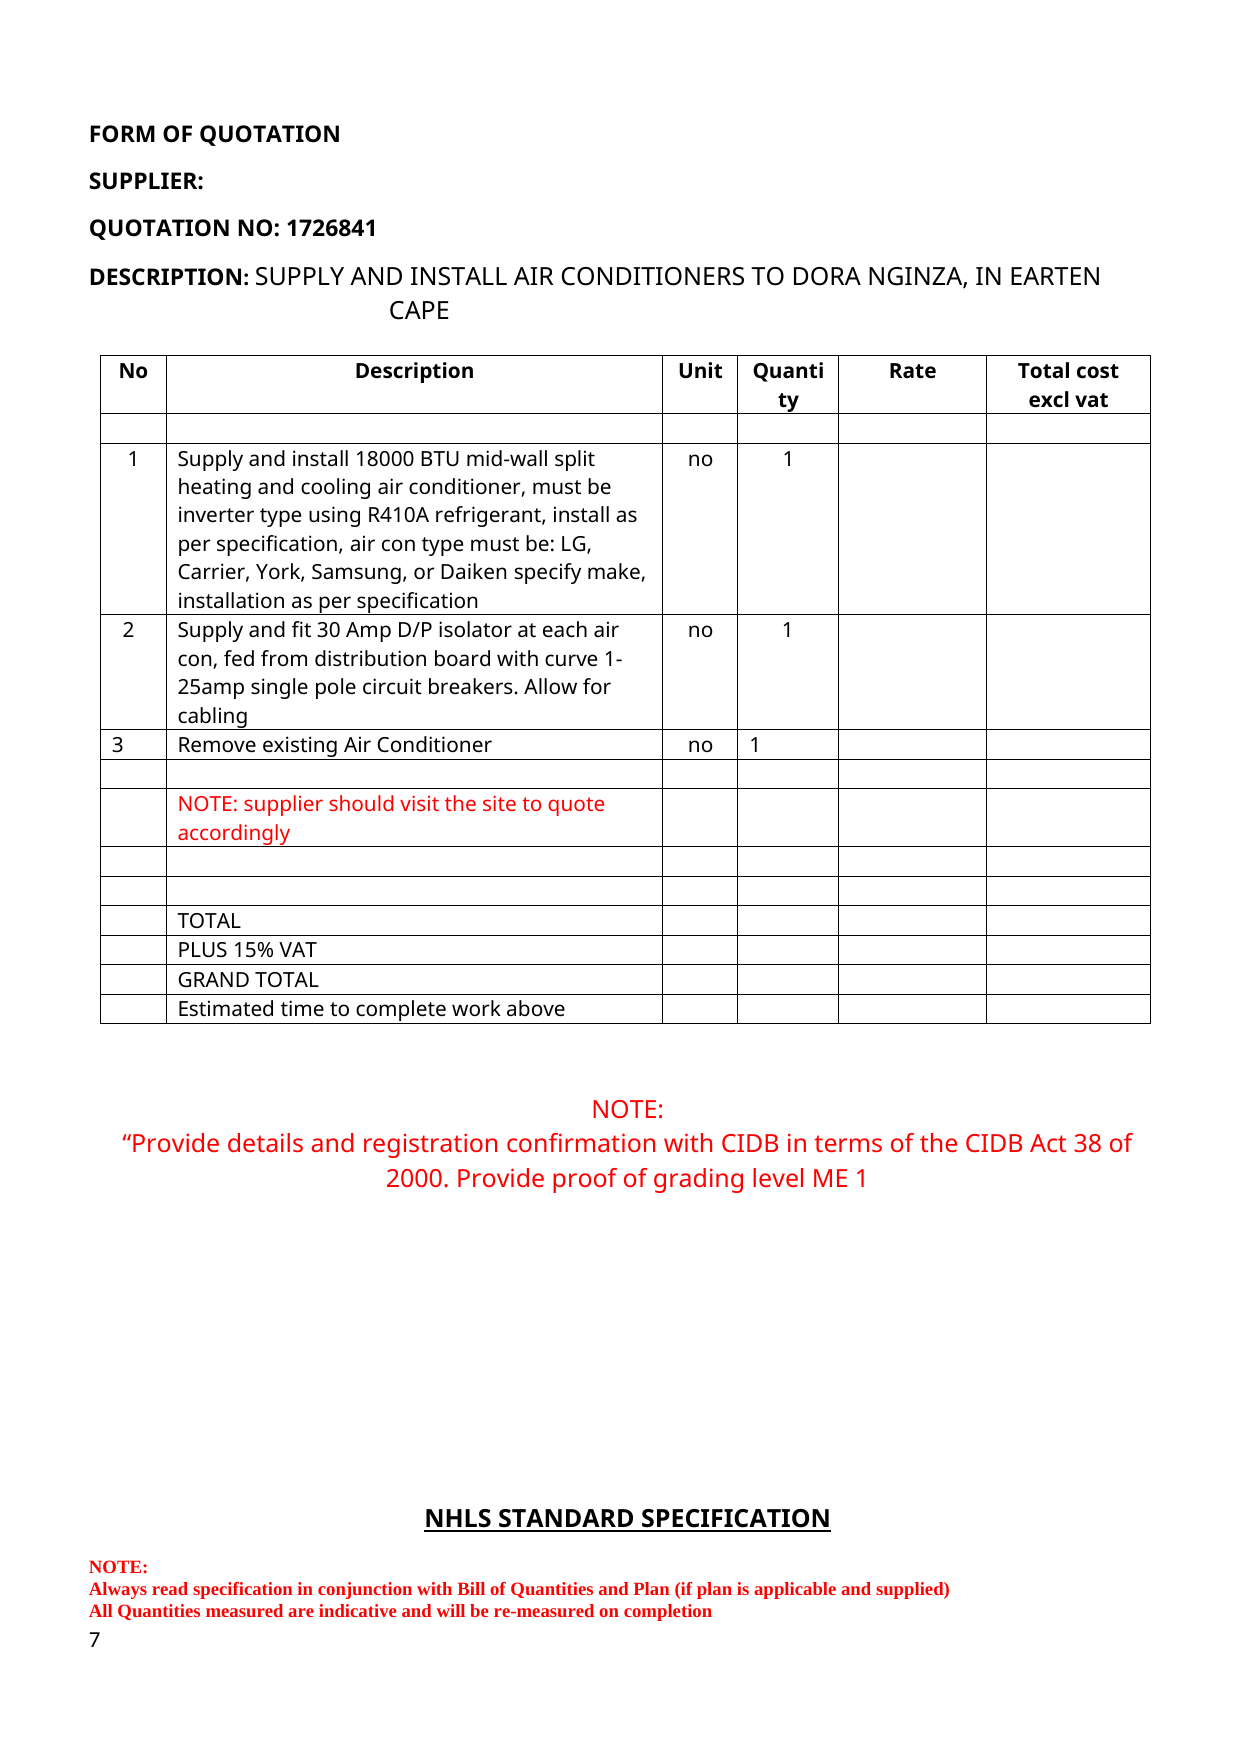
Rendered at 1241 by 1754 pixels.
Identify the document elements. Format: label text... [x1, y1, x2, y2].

table_cell [987, 965, 1150, 993]
table_cell [101, 847, 166, 876]
table_cell [101, 995, 166, 1023]
table_cell [987, 444, 1150, 614]
table_cell [738, 995, 838, 1023]
text NOTE: [89, 1092, 1166, 1126]
table_cell [987, 615, 1150, 729]
table_cell [839, 789, 986, 846]
text FORM OF QUOTATION [89, 118, 1166, 149]
table_cell no [663, 444, 737, 614]
table_cell [987, 995, 1150, 1023]
table_header No [101, 356, 166, 413]
table_cell [101, 789, 166, 846]
text Always read specification in conjunction with Bill of Quantities and Plan (if plan is applicable and supplied) [89, 1578, 1166, 1599]
table_cell [987, 730, 1150, 759]
table_cell [839, 877, 986, 905]
table_cell [987, 760, 1150, 788]
table_cell no [663, 615, 737, 729]
table_cell 2 [101, 615, 166, 729]
table_cell 1 [101, 444, 166, 614]
table_cell [101, 906, 166, 934]
text NHLS STANDARD SPECIFICATION [89, 1501, 1166, 1535]
table_header Total cost excl vat [987, 356, 1150, 413]
table_cell PLUS 15% VAT [167, 936, 662, 964]
table_cell [839, 760, 986, 788]
table_header Rate [839, 356, 986, 413]
table_cell [101, 936, 166, 964]
text All Quantities measured are indicative and will be re-measured on completion [89, 1599, 1166, 1621]
table_cell Remove existing Air Conditioner [167, 730, 662, 759]
table_cell [738, 877, 838, 905]
table_cell [167, 760, 662, 788]
table_cell [839, 965, 986, 993]
table_cell 1 [738, 615, 838, 729]
table_cell 3 [101, 730, 166, 759]
table_cell [663, 877, 737, 905]
table_cell [987, 414, 1150, 443]
table_cell [738, 414, 838, 443]
table_cell [987, 847, 1150, 876]
table_cell [663, 965, 737, 993]
table_cell no [663, 730, 737, 759]
table_cell [839, 847, 986, 876]
table_cell [738, 789, 838, 846]
table_cell [663, 760, 737, 788]
table_cell [987, 936, 1150, 964]
table_cell [167, 414, 662, 443]
table_cell [839, 414, 986, 443]
table_cell GRAND TOTAL [167, 965, 662, 993]
table_cell [101, 760, 166, 788]
table_cell [987, 877, 1150, 905]
table_cell [839, 615, 986, 729]
table_cell Supply and install 18000 BTU mid-wall split heating and cooling air conditioner, must be inverter type using R410A refrigerant, install as per specification, air con type must be: LG, Carrier, York, Samsung, or Daiken specify make, installation as per specification [167, 444, 662, 614]
text NOTE: [89, 1556, 1166, 1578]
table_cell [101, 414, 166, 443]
text “Provide details and registration confirmation with CIDB in terms of the CIDB Act 38 of 2000. Provide proof of grading level ME 1 [89, 1126, 1166, 1194]
text QUOTATION NO: 1726841 [89, 212, 1166, 243]
table_cell [738, 760, 838, 788]
table_header Unit [663, 356, 737, 413]
table_cell [101, 877, 166, 905]
table_cell TOTAL [167, 906, 662, 934]
table_cell [167, 847, 662, 876]
table_cell [987, 789, 1150, 846]
table_cell [839, 995, 986, 1023]
table_cell Estimated time to complete work above [167, 995, 662, 1023]
table_cell [738, 936, 838, 964]
table_cell 1 [738, 730, 838, 759]
table_cell [839, 730, 986, 759]
table_header Description [167, 356, 662, 413]
table_cell [839, 906, 986, 934]
table_cell [663, 995, 737, 1023]
table_cell [839, 936, 986, 964]
text SUPPLIER: [89, 165, 1166, 196]
table_cell [663, 906, 737, 934]
table_cell [738, 906, 838, 934]
table_cell [663, 936, 737, 964]
table_cell Supply and fit 30 Amp D/P isolator at each air con, fed from distribution board with curve 1- 25amp single pole circuit breakers. Allow for cabling [167, 615, 662, 729]
table_cell [738, 965, 838, 993]
table_cell [663, 414, 737, 443]
table_cell NOTE: supplier should visit the site to quote accordingly [167, 789, 662, 846]
text DESCRIPTION: SUPPLY AND INSTALL AIR CONDITIONERS TO DORA NGINZA, IN EARTEN CAPE [89, 259, 1166, 327]
table_cell [839, 444, 986, 614]
table_cell [167, 877, 662, 905]
table_cell 1 [738, 444, 838, 614]
table_cell [738, 847, 838, 876]
table_header Quantity [738, 356, 838, 413]
table_cell [663, 847, 737, 876]
table_cell [663, 789, 737, 846]
table_cell [987, 906, 1150, 934]
table_cell [101, 965, 166, 993]
